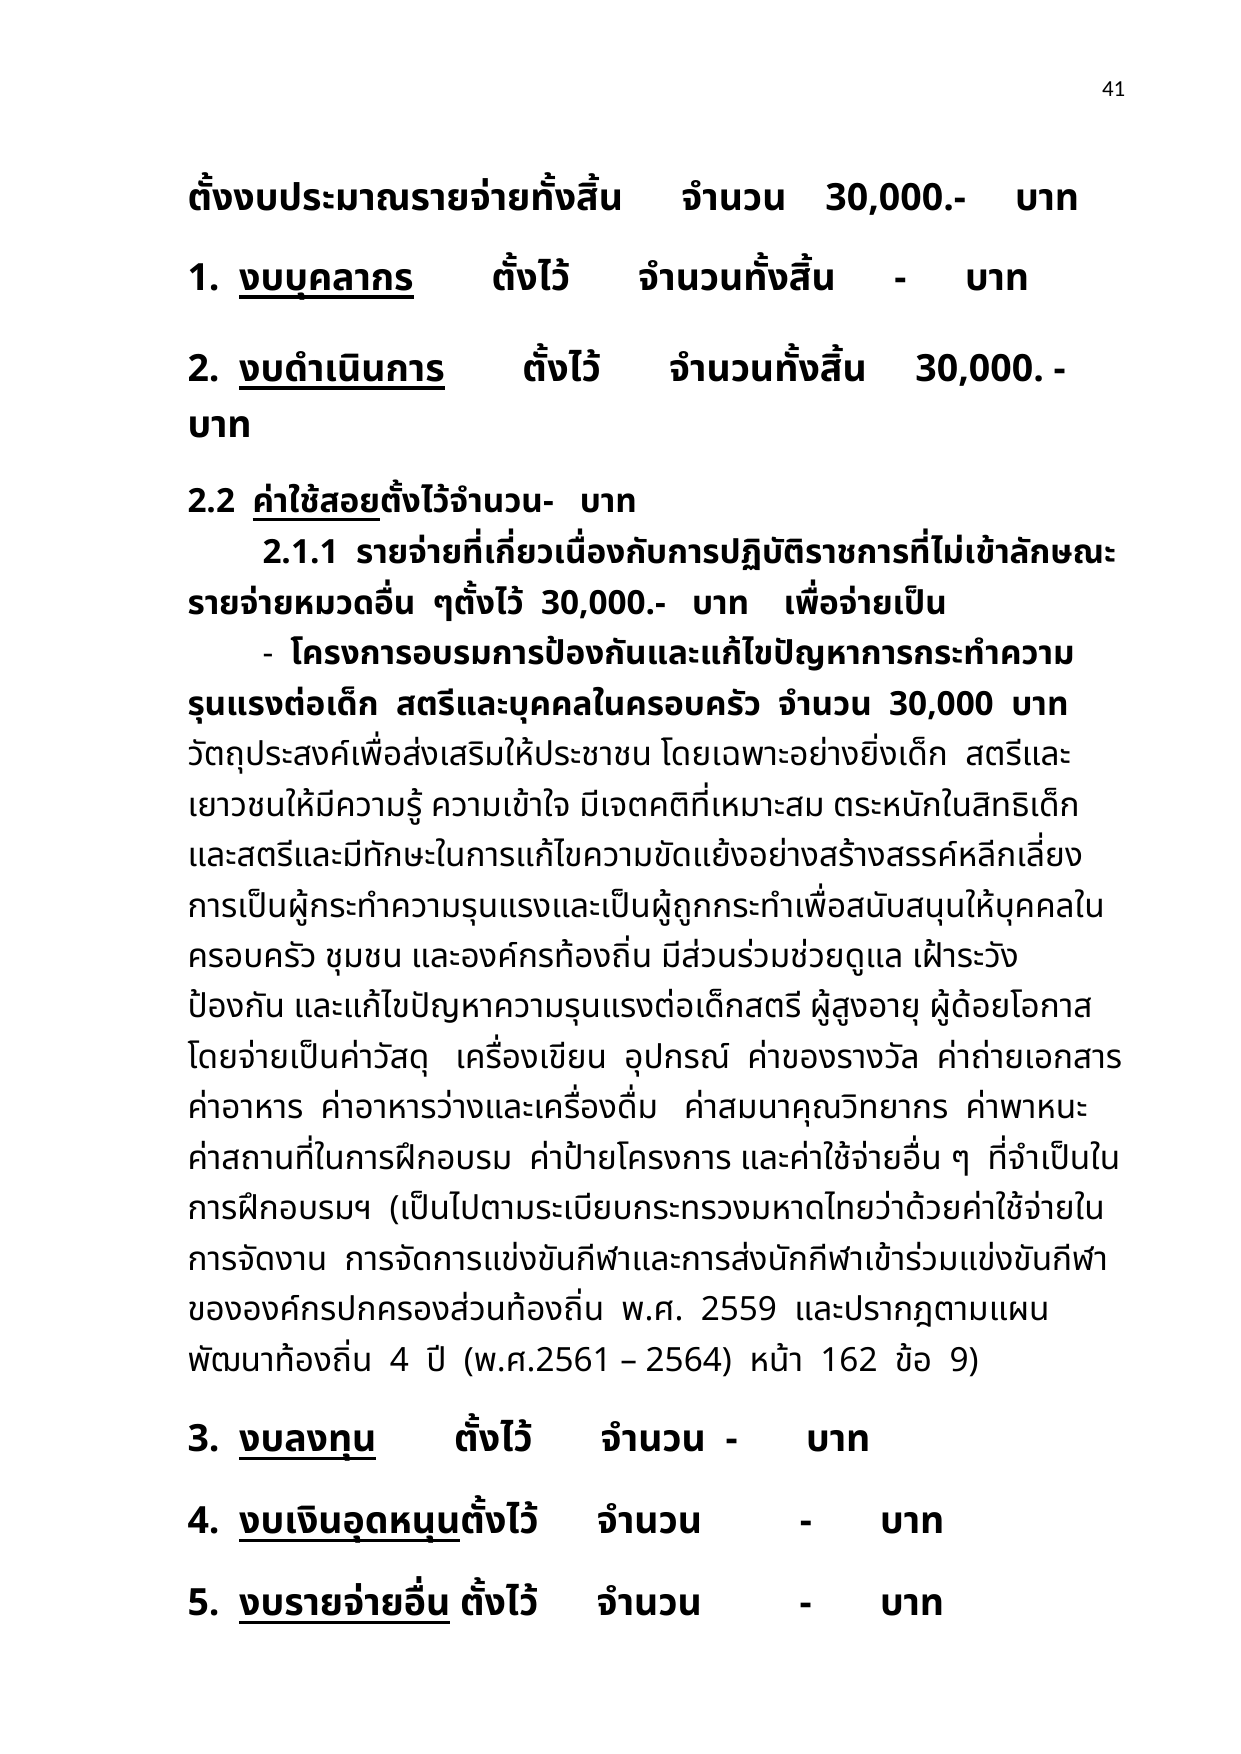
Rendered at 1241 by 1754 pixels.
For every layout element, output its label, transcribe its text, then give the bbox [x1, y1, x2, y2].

text 1. งบบุคลากร ตั้งไว้ จำนวนทั้งสิ้น - บาท [187, 250, 1125, 307]
text 3. งบลงทุน ตั้งไว้ จำนวน - บาท [187, 1411, 1125, 1468]
text 2. งบดำเนินการ ตั้งไว้ จำนวนทั้งสิ้น 30,000. - บาท [187, 341, 1125, 454]
text 2.2 ค่าใช้สอยตั้งไว้จำนวน- บาท [187, 477, 1125, 528]
text 2.1.1 รายจ่ายที่เกี่ยวเนื่องกับการปฏิบัติราชการที่ไม่เข้าลักษณะรายจ่ายหมวดอื่น ๆตั้งไว้ 30,000.- บาท เพื่อจ่ายเป็น [187, 528, 1125, 629]
text 4. งบเงินอุดหนุนตั้งไว้ จำนวน - บาท [187, 1493, 1125, 1550]
text 5. งบรายจ่ายอื่น ตั้งไว้ จำนวน - บาท [187, 1575, 1125, 1632]
text ตั้งงบประมาณรายจ่ายทั้งสิ้น จำนวน 30,000.- บาท [187, 170, 1125, 227]
text - โครงการอบรมการป้องกันและแก้ไขปัญหาการกระทำความรุนแรงต่อเด็ก สตรีและบุคคลในครอบครัว จำนวน 30,000 บาท วัตถุประสงค์เพื่อส่งเสริมให้ประชาชน โดยเฉพาะอย่างยิ่งเด็ก สตรีและเยาวชนให้มีความรู้ ความเข้าใจ มีเจตคติที่เหมาะสม ตระหนักในสิทธิเด็กและสตรีและมีทักษะในการแก้ไขความขัดแย้งอย่างสร้างสรรค์หลีกเลี่ยงการเป็นผู้กระทำความรุนแรงและเป็นผู้ถูกกระทำเพื่อสนับสนุนให้บุคคลในครอบครัว ชุมชน และองค์กรท้องถิ่น มีส่วนร่วมช่วยดูแล เฝ้าระวัง ป้องกัน และแก้ไขปัญหาความรุนแรงต่อเด็กสตรี ผู้สูงอายุ ผู้ด้อยโอกาส โดยจ่ายเป็นค่าวัสดุ เครื่องเขียน อุปกรณ์ ค่าของรางวัล ค่าถ่ายเอกสาร ค่าอาหาร ค่าอาหารว่างและเครื่องดื่ม ค่าสมนาคุณวิทยากร ค่าพาหนะ ค่าสถานที่ในการฝึกอบรม ค่าป้ายโครงการ และค่าใช้จ่ายอื่น ๆ ที่จำเป็นในการฝึกอบรมฯ (เป็นไปตามระเบียบกระทรวงมหาดไทยว่าด้วยค่าใช้จ่ายในการจัดงาน การจัดการแข่งขันกีฬาและการส่งนักกีฬาเข้าร่วมแข่งขันกีฬาขององค์กรปกครองส่วนท้องถิ่น พ.ศ. 2559 และปรากฎตามแผนพัฒนาท้องถิ่น 4 ปี (พ.ศ.2561 – 2564) หน้า 162 ข้อ 9) [187, 629, 1125, 1386]
